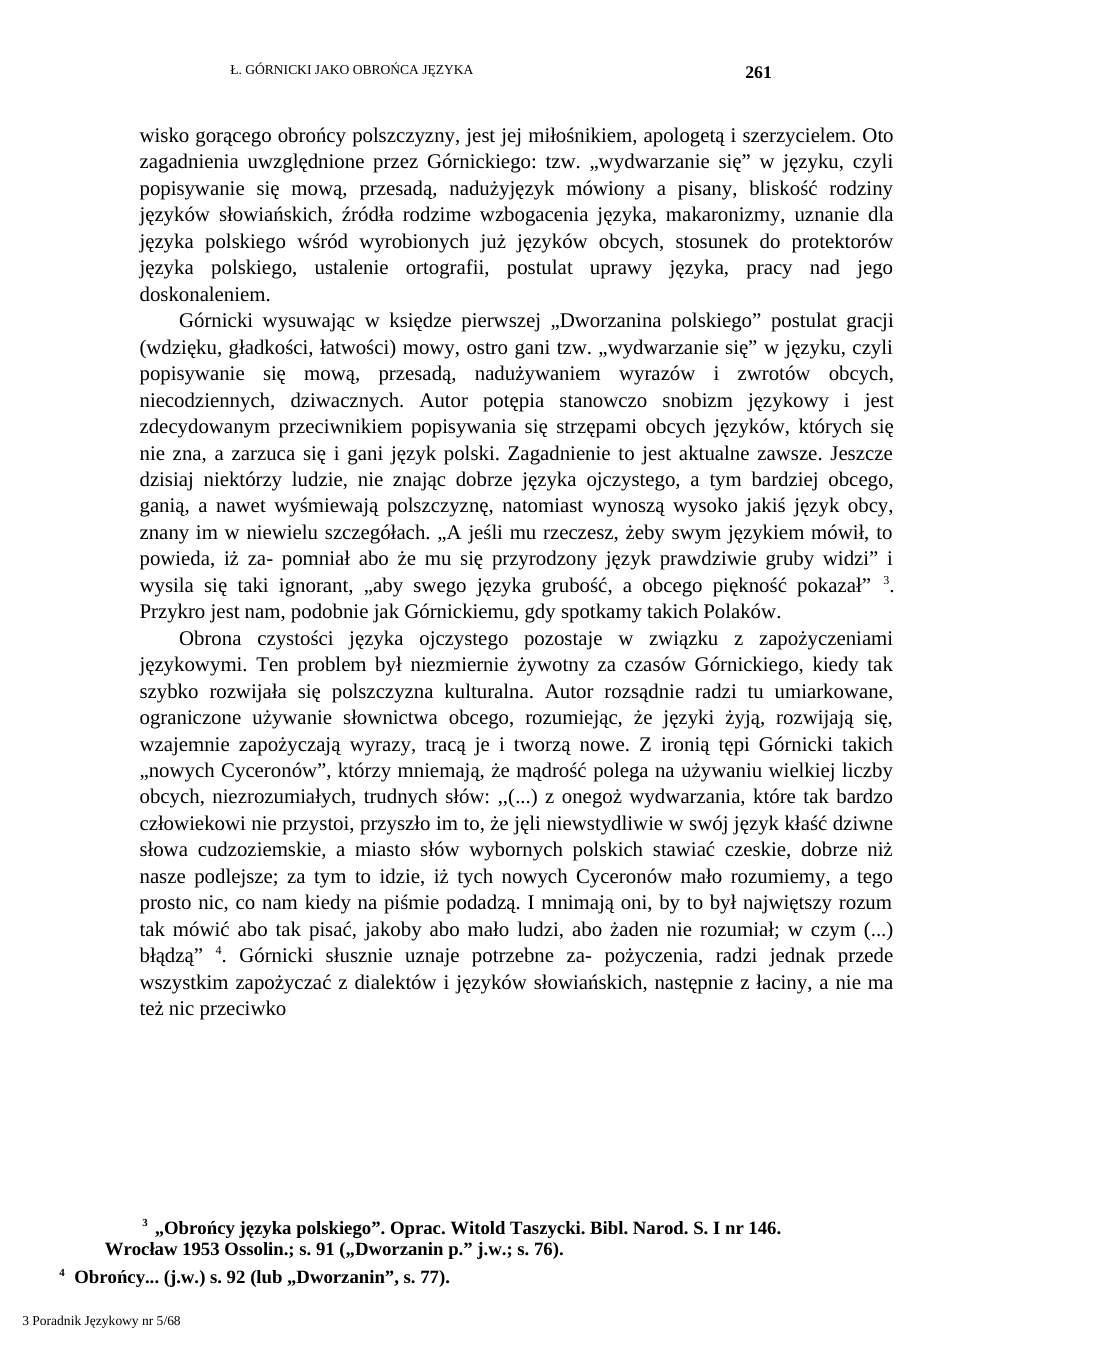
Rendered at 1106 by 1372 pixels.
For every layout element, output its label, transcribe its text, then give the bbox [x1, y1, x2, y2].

text 3 Poradnik Językowy nr 5/68 [22, 1315, 181, 1328]
text Górnicki wysuwając w księdze pierwszej „Dworzanina polskiego” postulat gracji (wdzięku, gładkości, łatwości) mowy, ostro gani tzw. „wydwarzanie się” w języku, czyli popisywanie się mową, przesadą, nadużywaniem wyrazów i zwrotów obcych, niecodziennych, dziwacznych. Autor potępia stanowczo snobizm językowy i jest zdecydowanym przeciwnikiem popisywania się strzępami obcych języków, których się nie zna, a zarzuca się i gani język polski. Zagadnienie to jest aktualne zawsze. Jeszcze dzisiaj niektórzy ludzie, nie znając dobrze języka ojczystego, a tym bardziej obcego, ganią, a nawet wyśmiewają polszczyznę, natomiast wynoszą wysoko jakiś język obcy, znany im w niewielu szczegółach. „A jeśli mu rzeczesz, żeby swym językiem mówił, to powieda, iż za- pomniał abo że mu się przyrodzony język prawdziwie gruby widzi” i wysila się taki ignorant, „aby swego języka grubość, a obcego piękność pokazał” 3. Przykro jest nam, podobnie jak Górnickiemu, gdy spotkamy takich Polaków. [139, 306, 894, 624]
text 4 Obrońcy... (j.w.) s. 92 (lub „Dworzanin”, s. 77). [59, 1266, 773, 1288]
text 261 [745, 64, 772, 82]
text wisko gorącego obrońcy polszczyzny, jest jej miłośnikiem, apologetą i szerzycielem. Oto zagadnienia uwzględnione przez Górnickiego: tzw. „wydwarzanie się” w języku, czyli popisywanie się mową, przesadą, nadużyjęzyk mówiony a pisany, bliskość rodziny języków słowiańskich, źródła rodzime wzbogacenia języka, makaronizmy, uznanie dla języka polskiego wśród wyrobionych już języków obcych, stosunek do protektorów języka polskiego, ustalenie ortografii, postulat uprawy języka, pracy nad jego doskonaleniem. [139, 121, 894, 306]
text Obrona czystości języka ojczystego pozostaje w związku z zapożyczeniami językowymi. Ten problem był niezmiernie żywotny za czasów Górnickiego, kiedy tak szybko rozwijała się polszczyzna kulturalna. Autor rozsądnie radzi tu umiarkowane, ograniczone używanie słownictwa obcego, rozumiejąc, że języki żyją, rozwijają się, wzajemnie zapożyczają wyrazy, tracą je i tworzą nowe. Z ironią tępi Górnicki takich „nowych Cyceronów”, którzy mniemają, że mądrość polega na używaniu wielkiej liczby obcych, niezrozumiałych, trudnych słów: ,,(...) z onegoż wydwarzania, które tak bardzo człowiekowi nie przystoi, przyszło im to, że jęli niewstydliwie w swój język kłaść dziwne słowa cudzoziemskie, a miasto słów wybornych polskich stawiać czeskie, dobrze niż nasze podlejsze; za tym to idzie, iż tych nowych Cyceronów mało rozumiemy, a tego prosto nic, co nam kiedy na piśmie podadzą. I mnimają oni, by to był najwiętszy rozum tak mówić abo tak pisać, jakoby abo mało ludzi, abo żaden nie rozumiał; w czym (...) błądzą” 4. Górnicki słusznie uznaje potrzebne za- pożyczenia, radzi jednak przede wszystkim zapożyczać z dialektów i języków słowiańskich, następnie z łaciny, a nie ma też nic przeciwko [139, 624, 894, 1021]
text Ł. GÓRNICKI JAKO OBROŃCA JĘZYKA [230, 64, 473, 77]
text 3 „Obrońcy języka polskiego”. Oprac. Witold Taszycki. Bibl. Narod. S. I nr 146. Wrocław 1953 Ossolin.; s. 91 („Dworzanin p.” j.w.; s. 76). [104, 1217, 856, 1260]
